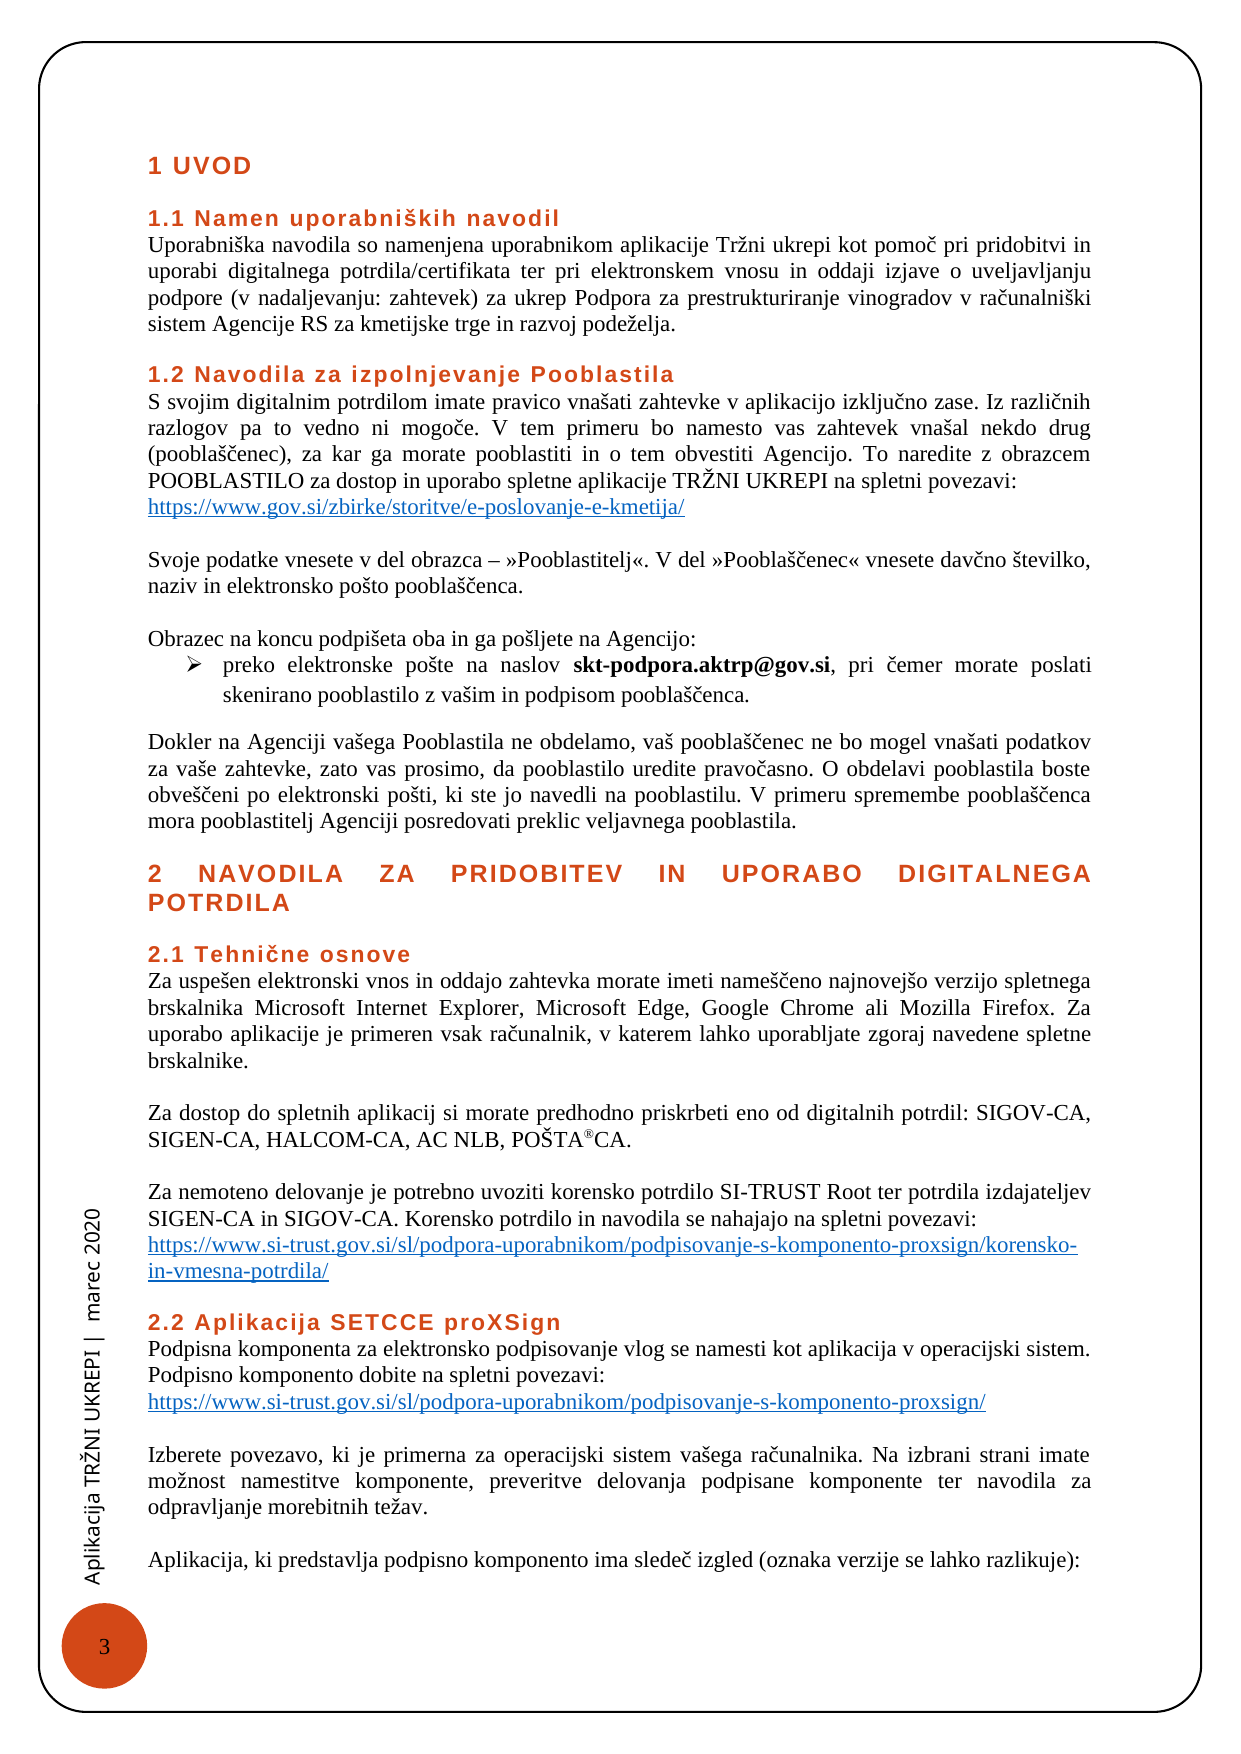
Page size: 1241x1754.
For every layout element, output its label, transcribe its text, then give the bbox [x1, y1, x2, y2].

list preko elektronske pošte na naslov skt-podpora.aktrp@gov.si, pri čemer morate poslati skenirano pooblastilo z vašim in podpisom pooblaščenca. [185, 651, 1092, 708]
text Za uspešen elektronski vnos in oddajo zahtevka morate imeti nameščeno najnovejšo verzijo spletnega brskalnika Microsoft Internet Explorer, Microsoft Edge, Google Chrome ali Mozilla Firefox. Za uporabo aplikacije je primeren vsak računalnik, v katerem lahko uporabljate zgoraj navedene spletne brskalnike. [148, 968, 1092, 1073]
text Obrazec na koncu podpišeta oba in ga pošljete na Agencijo: [148, 625, 1092, 651]
text Za dostop do spletnih aplikacij si morate predhodno priskrbeti eno od digitalnih potrdil: SIGOV-CA, SIGEN-CA, HALCOM-CA, AC NLB, POŠTA®CA. [148, 1099, 1092, 1152]
subtitle 1 Uvod [148, 151, 1092, 179]
text Uporabniška navodila so namenjena uporabnikom aplikacije Tržni ukrepi kot pomoč pri pridobitvi in uporabi digitalnega potrdila/certifikata ter pri elektronskem vnosu in oddaji izjave o uveljavljanju podpore (v nadaljevanju: zahtevek) za ukrep Podpora za prestrukturiranje vinogradov v računalniški sistem Agencije RS za kmetijske trge in razvoj podeželja. [148, 231, 1092, 336]
subtitle 2 NAVODILA za pridobitev in uporabo digitalnega potrdila [148, 859, 1092, 916]
text https://www.si-trust.gov.si/sl/podpora-uporabnikom/podpisovanje-s-komponento-proxsign/korensko-in-vmesna-potrdila/ [148, 1231, 1092, 1284]
text Podpisna komponenta za elektronsko podpisovanje vlog se namesti kot aplikacija v operacijski sistem. Podpisno komponento dobite na spletni povezavi: [148, 1335, 1092, 1388]
text S svojim digitalnim potrdilom imate pravico vnašati zahtevke v aplikacijo izključno zase. Iz različnih razlogov pa to vedno ni mogoče. V tem primeru bo namesto vas zahtevek vnašal nekdo drug (pooblaščenec), za kar ga morate pooblastiti in o tem obvestiti Agencijo. To naredite z obrazcem POOBLASTILO za dostop in uporabo spletne aplikacije TRŽNI UKREPI na spletni povezavi: [148, 388, 1092, 493]
subtitle 1.1 Namen uporabniških navodil [148, 204, 1092, 231]
subtitle 2.1 Tehnične osnove [148, 941, 1092, 968]
text Aplikacija, ki predstavlja podpisno komponento ima sledeč izgled (oznaka verzije se lahko razlikuje): [148, 1546, 1092, 1572]
text Svoje podatke vnesete v del obrazca – »Pooblastitelj«. V del »Pooblaščenec« vnesete davčno številko, naziv in elektronsko pošto pooblaščenca. [148, 546, 1092, 598]
text Izberete povezavo, ki je primerna za operacijski sistem vašega računalnika. Na izbrani strani imate možnost namestitve komponente, preveritve delovanja podpisane komponente ter navodila za odpravljanje morebitnih težav. [148, 1441, 1092, 1520]
subtitle 1.2 Navodila za izpolnjevanje Pooblastila [148, 361, 1092, 388]
text Za nemoteno delovanje je potrebno uvoziti korensko potrdilo SI-TRUST Root ter potrdila izdajateljev SIGEN-CA in SIGOV-CA. Korensko potrdilo in navodila se nahajajo na spletni povezavi: [148, 1178, 1092, 1231]
text Dokler na Agenciji vašega Pooblastila ne obdelamo, vaš pooblaščenec ne bo mogel vnašati podatkov za vaše zahtevke, zato vas prosimo, da pooblastilo uredite pravočasno. O obdelavi pooblastila boste obveščeni po elektronski pošti, ki ste jo navedli na pooblastilu. V primeru spremembe pooblaščenca mora pooblastitelj Agenciji posredovati preklic veljavnega pooblastila. [148, 728, 1092, 834]
subtitle 2.2 Aplikacija SETCCE proXSign [148, 1309, 1092, 1335]
text https://www.gov.si/zbirke/storitve/e-poslovanje-e-kmetija/ [148, 493, 1092, 519]
text https://www.si-trust.gov.si/sl/podpora-uporabnikom/podpisovanje-s-komponento-proxsign/ [148, 1388, 1092, 1414]
